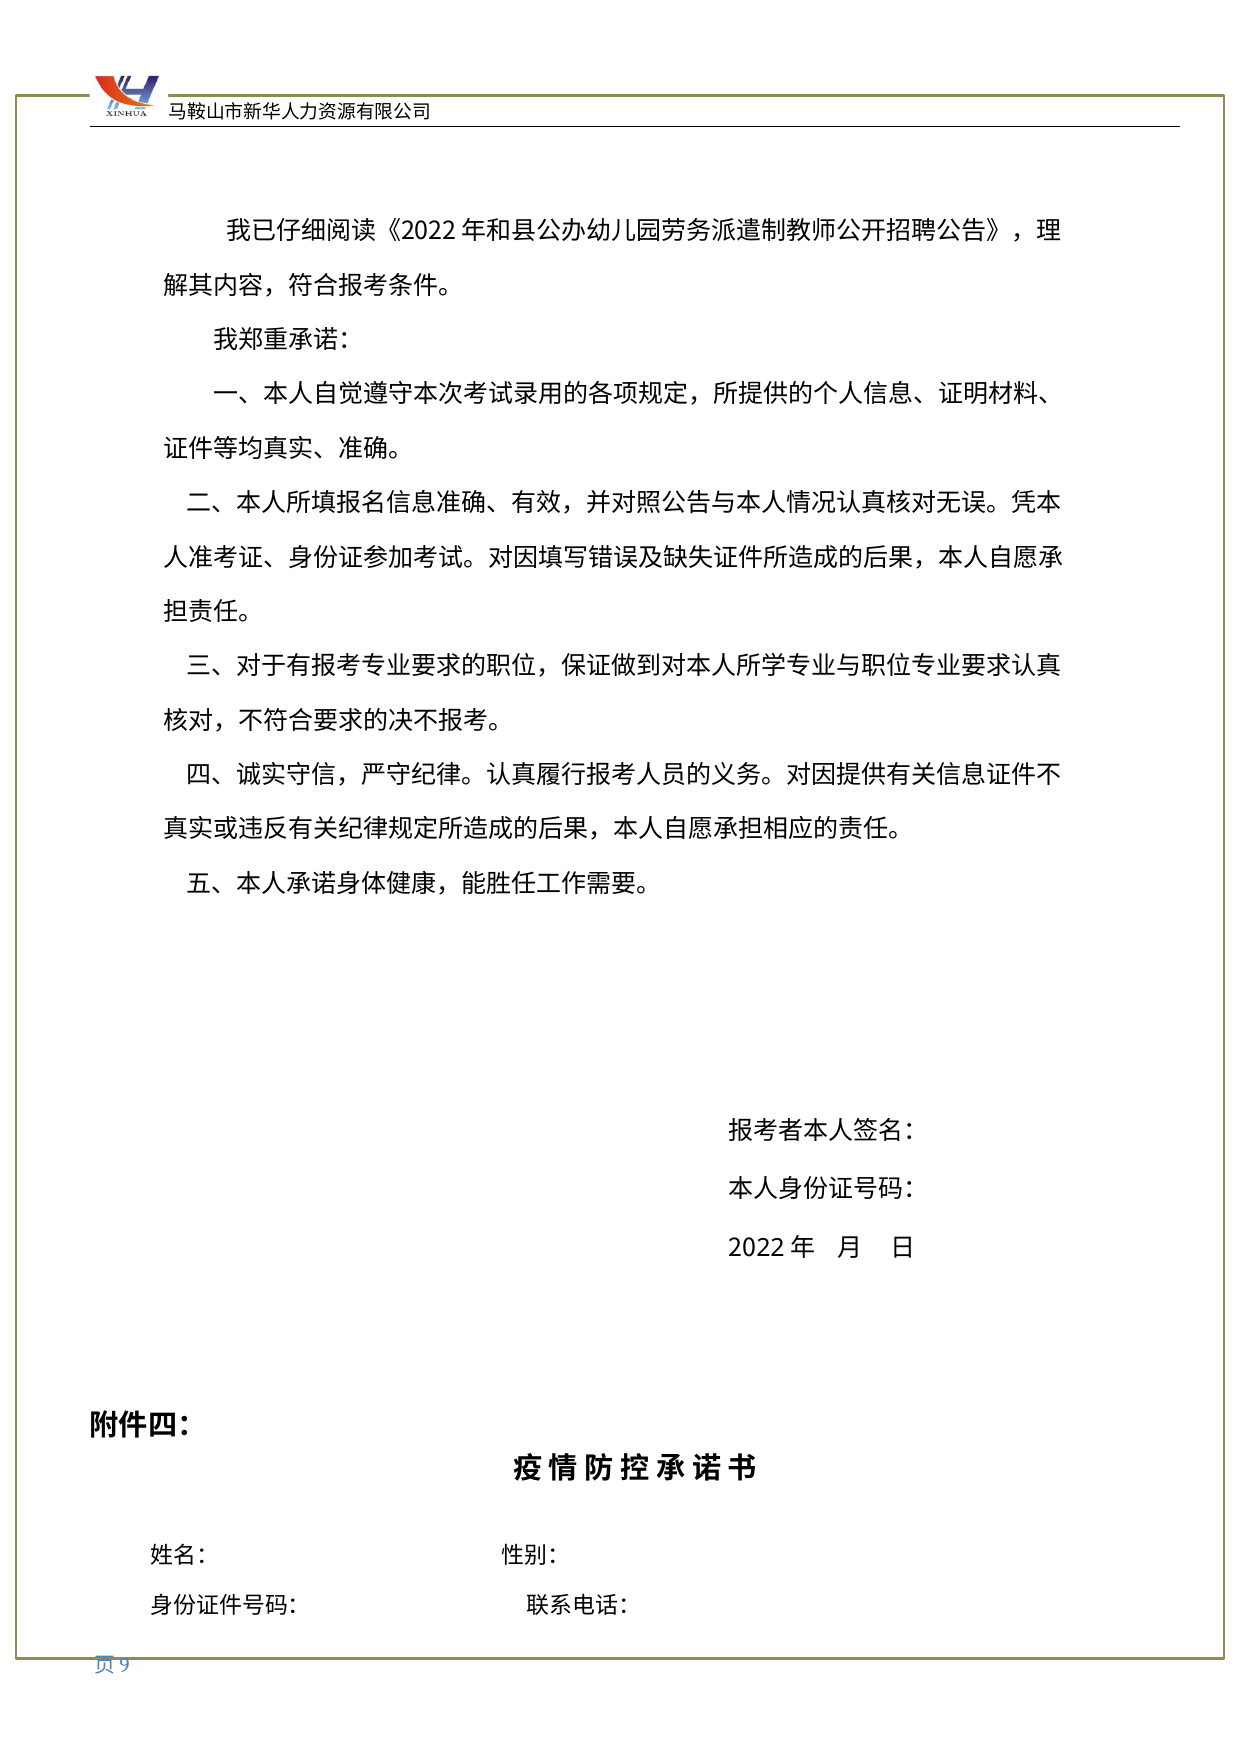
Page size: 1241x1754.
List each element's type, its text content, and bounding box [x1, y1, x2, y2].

text 疫 情 防 控 承 诺 书 [89, 1444, 1180, 1487]
picture [89, 75, 169, 119]
text 2022年 月 日 [163, 1209, 1079, 1268]
text 本人身份证号码： [163, 1151, 1079, 1209]
text 我已仔细阅读《2022年和县公办幼儿园劳务派遣制教师公开招聘公告》，理解其内容，符合报考条件。 [163, 211, 1079, 301]
text 姓名： 性别： [104, 1537, 1123, 1571]
text 身份证件号码： 联系电话： [104, 1587, 1123, 1620]
text 附件四： [89, 1400, 1180, 1444]
text 报考者本人签名： [163, 1093, 1079, 1151]
text 四、诚实守信，严守纪律。认真履行报考人员的义务。对因提供有关信息证件不真实或违反有关纪律规定所造成的后果，本人自愿承担相应的责任。 [163, 754, 1079, 845]
text 一、本人自觉遵守本次考试录用的各项规定，所提供的个人信息、证明材料、证件等均真实、准确。 [163, 374, 1079, 464]
text 我郑重承诺： [163, 319, 1079, 356]
text 二、本人所填报名信息准确、有效，并对照公告与本人情况认真核对无误。凭本人准考证、身份证参加考试。对因填写错误及缺失证件所造成的后果，本人自愿承担责任。 [163, 483, 1079, 628]
text 三、对于有报考专业要求的职位，保证做到对本人所学专业与职位专业要求认真核对，不符合要求的决不报考。 [163, 646, 1079, 736]
text 五、本人承诺身体健康，能胜任工作需要。 [163, 863, 1079, 899]
